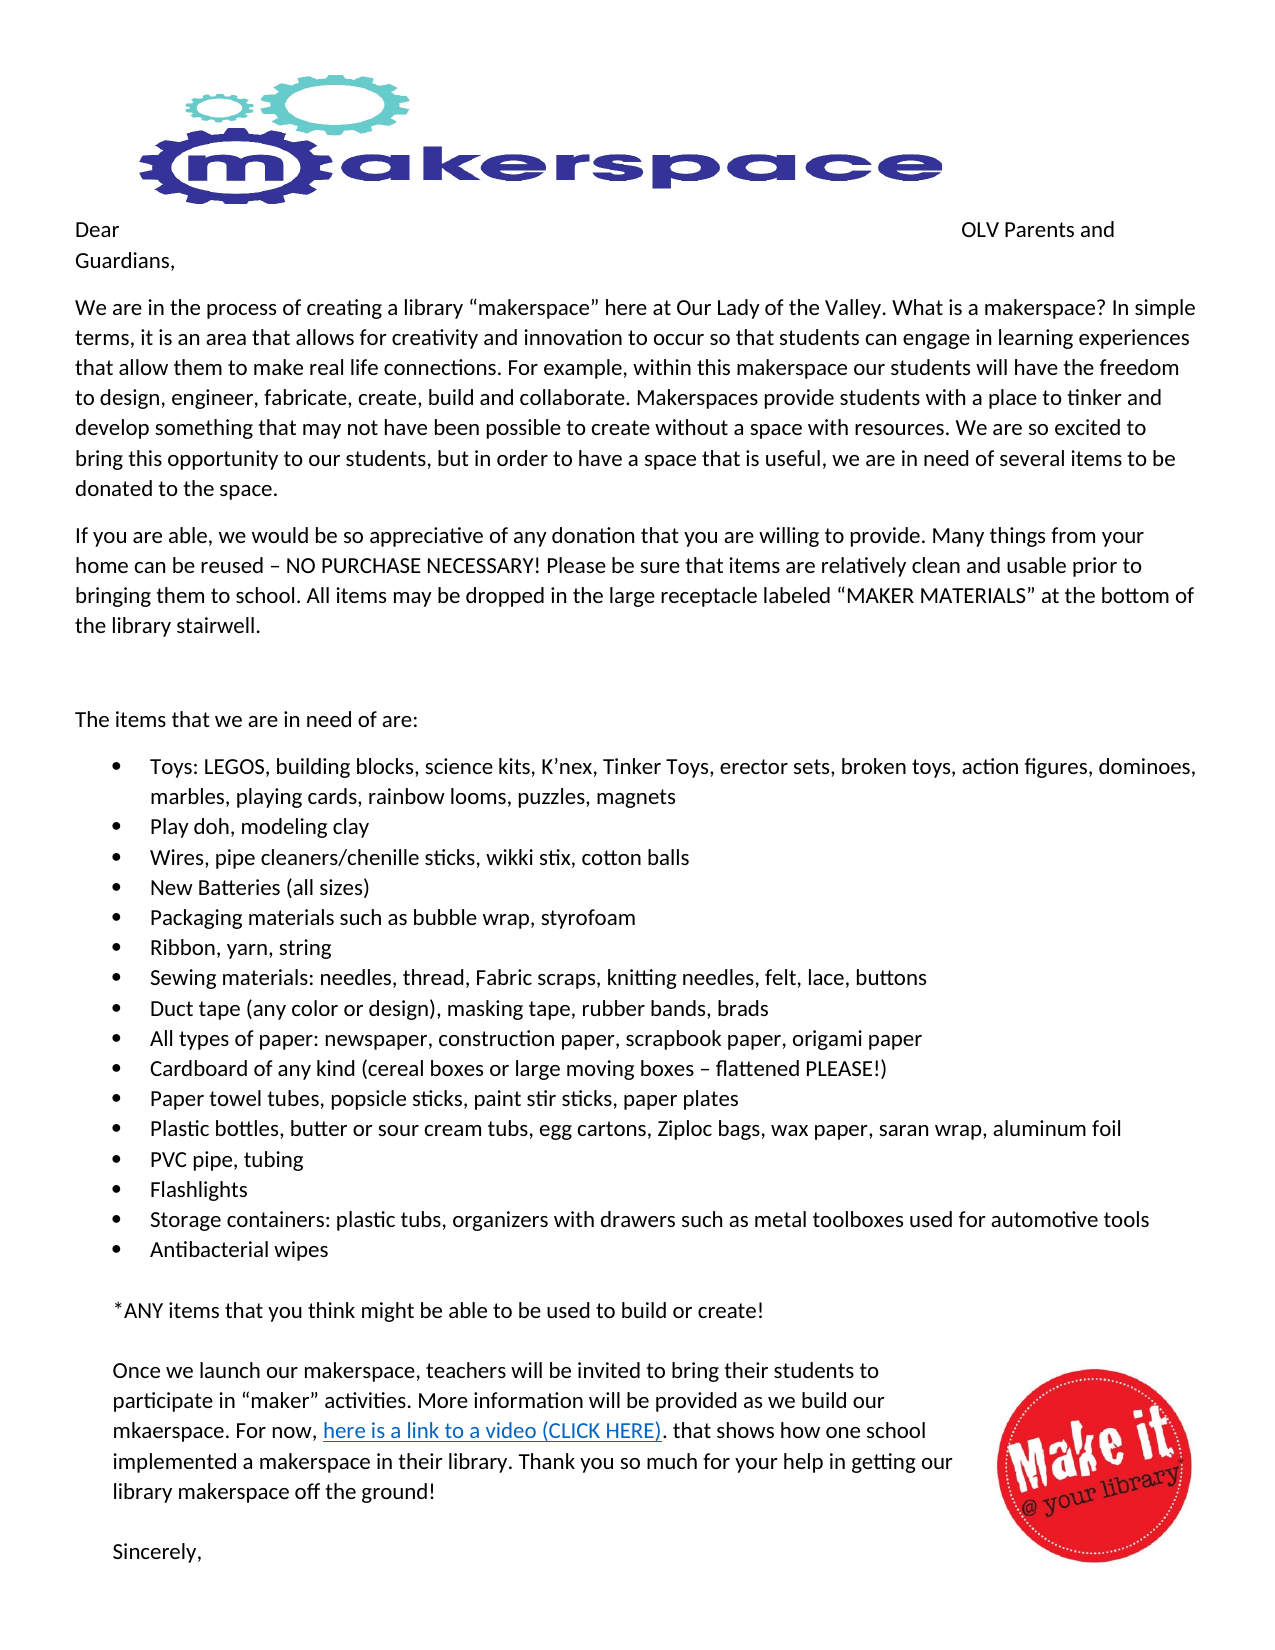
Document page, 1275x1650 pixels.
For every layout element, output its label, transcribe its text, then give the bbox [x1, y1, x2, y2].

list Wires, pipe cleaners/chenille sticks, wikki stix, cotton balls [112, 843, 1200, 871]
text We are in the process of creating a library “makerspace” here at Our Lady of the Valley. What is a makerspace? In simple terms, it is an area that allows for creativity and innovation to occur so that students can engage in learning experiences that allow them to make real life connections. For example, within this makerspace our students will have the freedom to design, engineer, fabricate, create, build and collaborate. Makerspaces provide students with a place to tinker and develop something that may not have been possible to create without a space with resources. We are so excited to bring this opportunity to our students, but in order to have a space that is useful, we are in need of several items to be donated to the space. [75, 293, 1200, 502]
list Paper towel tubes, popsicle sticks, paint stir sticks, paper plates [112, 1084, 1200, 1112]
list *ANY items that you think might be able to be used to build or create! [112, 1296, 1200, 1324]
list New Batteries (all sizes) [112, 873, 1200, 901]
list Once we launch our makerspace, teachers will be invited to bring their students to participate in “maker” activities. More information will be provided as we build our mkaerspace. For now, here is a link to a video (CLICK HERE). that shows how one school implemented a makerspace in their library. Thank you so much for your help in getting our library makerspace off the ground! [112, 1356, 1200, 1505]
list Plastic bottles, butter or sour cream tubs, egg cartons, Ziploc bags, wax paper, saran wrap, aluminum foil [112, 1114, 1200, 1143]
list Flashlights [112, 1175, 1200, 1203]
text If you are able, we would be so appreciative of any donation that you are willing to provide. Many things from your home can be reused – NO PURCHASE NECESSARY! Please be sure that items are relatively clean and usable prior to bringing them to school. All items may be dropped in the large receptacle labeled “MAKER MATERIALS” at the bottom of the library stairwell. [75, 521, 1200, 639]
picture [987, 1359, 1197, 1569]
list Antibacterial wipes [112, 1235, 1200, 1263]
list Play doh, modeling clay [112, 812, 1200, 841]
list All types of paper: newspaper, construction paper, scrapbook paper, origami paper [112, 1024, 1200, 1052]
picture [139, 75, 943, 204]
text The items that we are in need of are: [75, 705, 1200, 733]
list Packaging materials such as bubble wrap, styrofoam [112, 903, 1200, 931]
list Ribbon, yarn, string [112, 933, 1200, 961]
list Sincerely, [112, 1537, 987, 1566]
list Duct tape (any color or design), masking tape, rubber bands, brads [112, 994, 1200, 1022]
list PVC pipe, tubing [112, 1145, 1200, 1173]
list Storage containers: plastic tubs, organizers with drawers such as metal toolboxes used for automotive tools [112, 1205, 1200, 1233]
list Toys: LEGOS, building blocks, science kits, K’nex, Tinker Toys, erector sets, broken toys, action figures, dominoes, marbles, playing cards, rainbow looms, puzzles, magnets [112, 752, 1200, 810]
list Cardboard of any kind (cereal boxes or large moving boxes – flattened PLEASE!) [112, 1054, 1200, 1082]
list Sewing materials: needles, thread, Fabric scraps, knitting needles, felt, lace, buttons [112, 963, 1200, 992]
text Dear OLV Parents and Guardians, [75, 216, 1200, 274]
